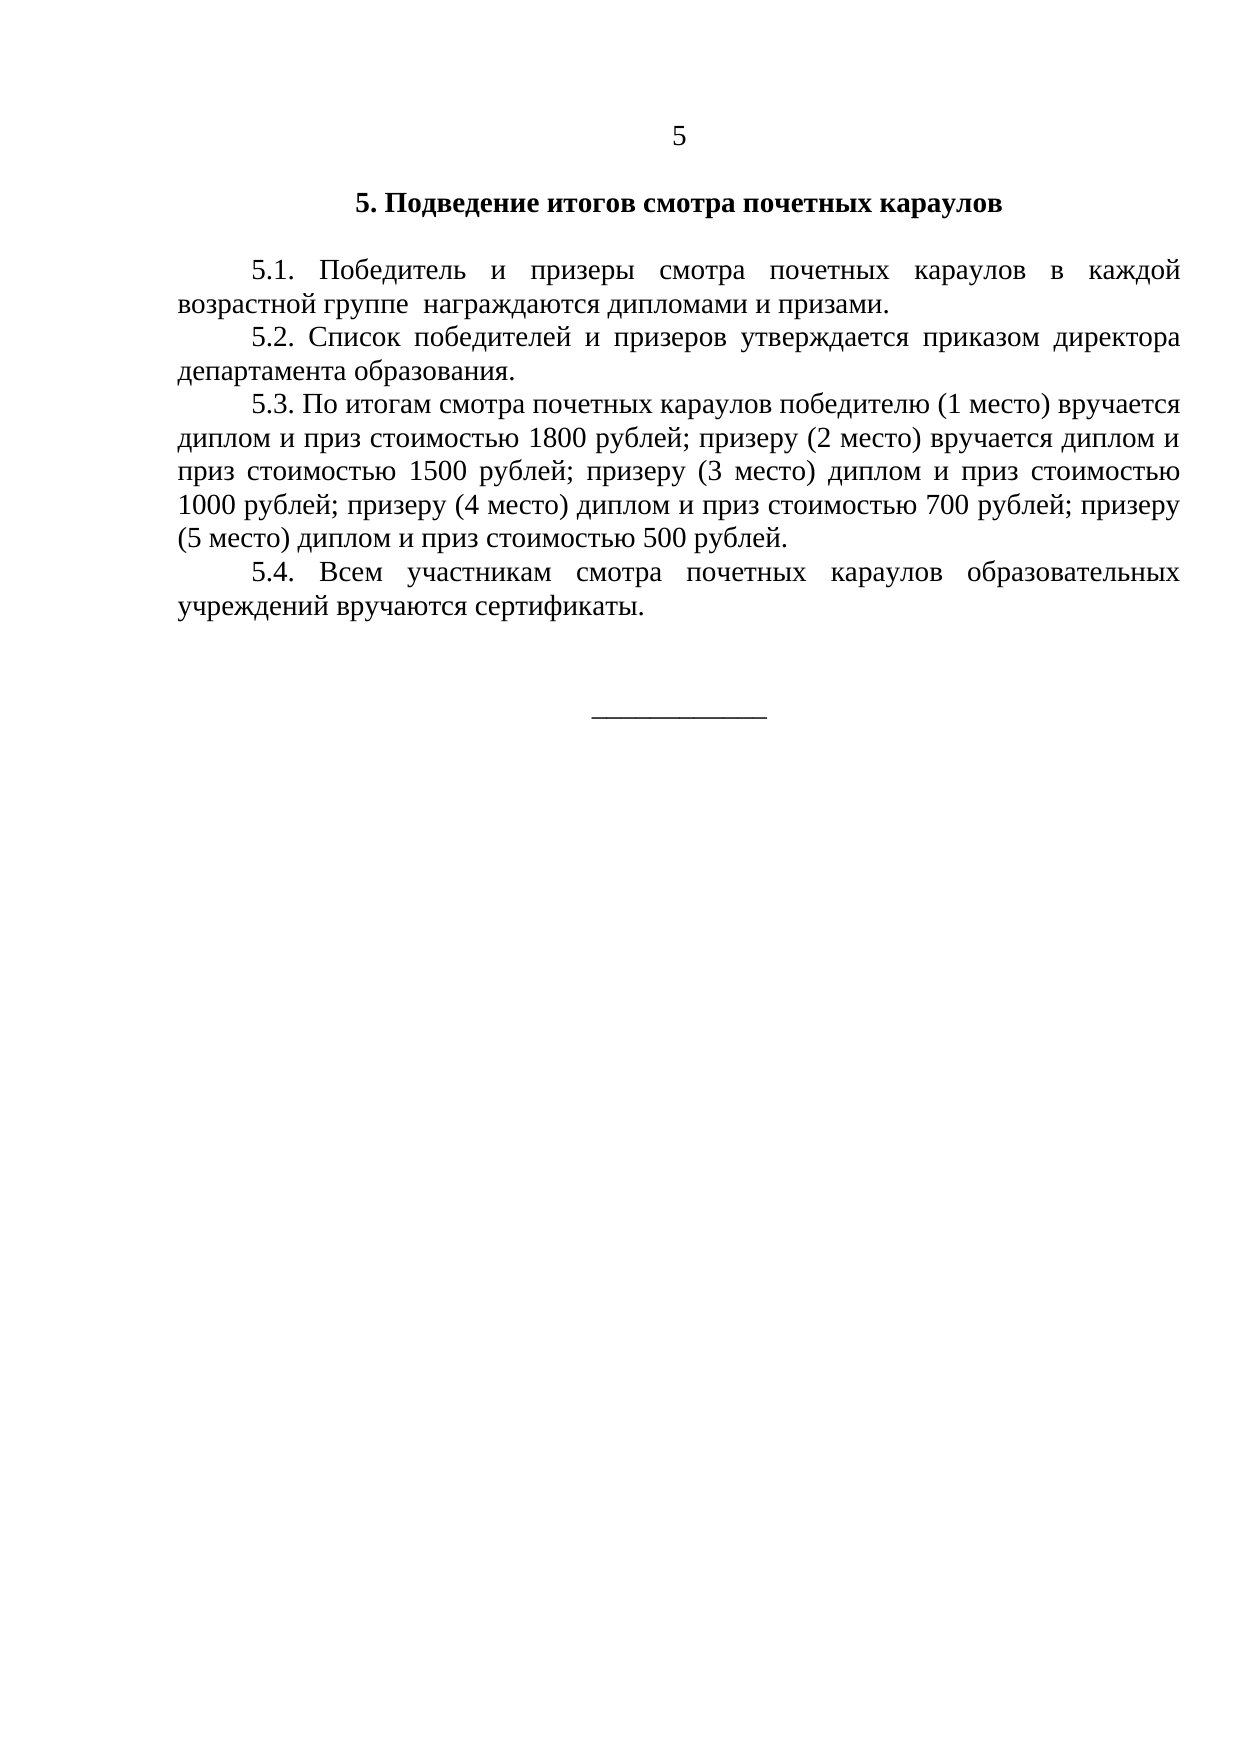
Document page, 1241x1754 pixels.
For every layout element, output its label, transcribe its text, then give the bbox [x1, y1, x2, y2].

text 5. Подведение итогов смотра почетных караулов [177, 185, 1181, 219]
text 5.4. Всем участникам смотра почетных караулов образовательных учреждений вручаются сертификаты. [177, 554, 1181, 621]
text ____________ [177, 688, 1181, 722]
text 5.2. Список победителей и призеров утверждается приказом директора департамента образования. [177, 319, 1181, 386]
text 5 [177, 118, 1181, 152]
text 5.3. По итогам смотра почетных караулов победителю (1 место) вручается диплом и приз стоимостью 1800 рублей; призеру (2 место) вручается диплом и приз стоимостью 1500 рублей; призеру (3 место) диплом и приз стоимостью 1000 рублей; призеру (4 место) диплом и приз стоимостью 700 рублей; призеру (5 место) диплом и приз стоимостью 500 рублей. [177, 386, 1181, 554]
text 5.1. Победитель и призеры смотра почетных караулов в каждой возрастной группе награждаются дипломами и призами. [177, 252, 1181, 319]
